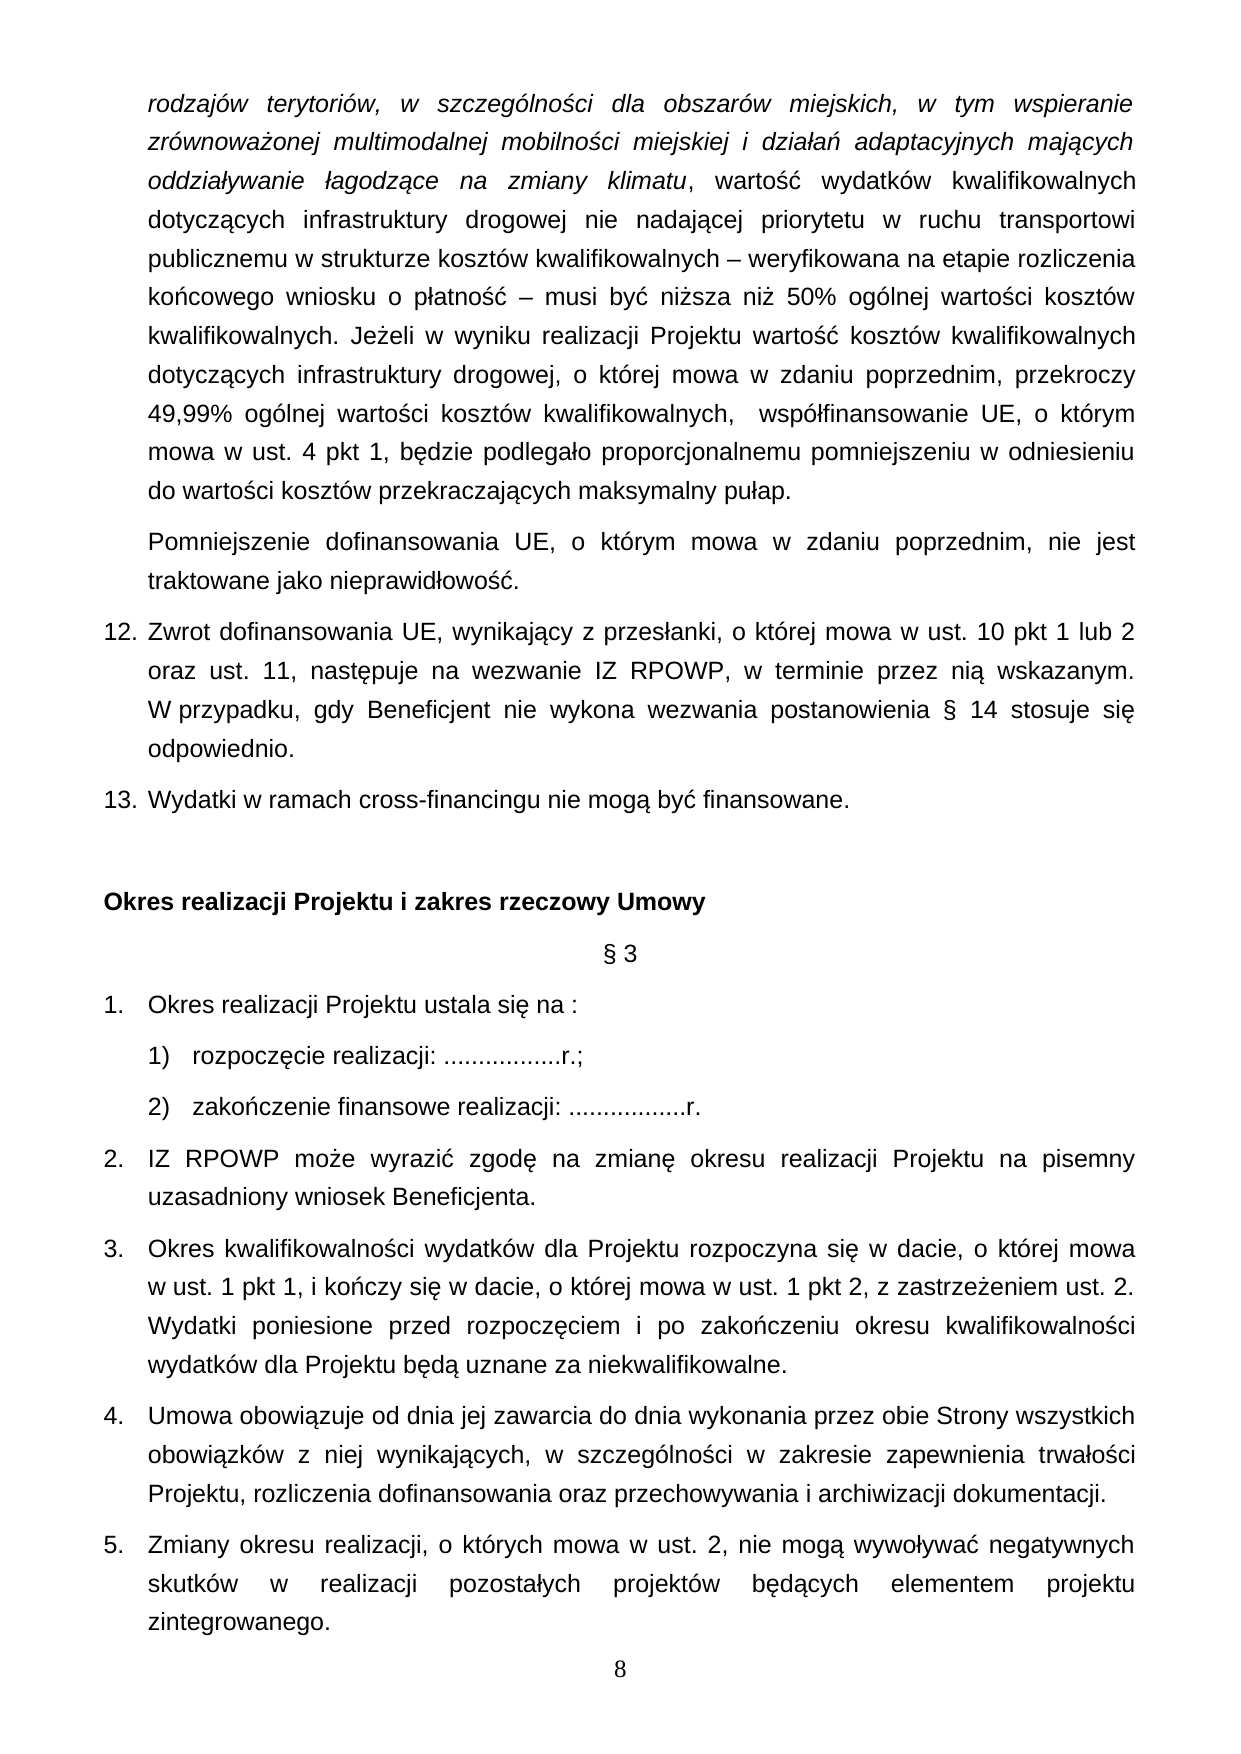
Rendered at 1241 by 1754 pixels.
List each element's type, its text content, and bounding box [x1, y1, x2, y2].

text § 3 [103, 939, 1137, 967]
list rozpoczęcie realizacji: .................r.; [148, 1041, 1137, 1070]
list Okres kwalifikowalności wydatków dla Projektu rozpoczyna się w dacie, o której mowa w ust. 1 pkt 1, i kończy się w dacie, o której mowa w ust. 1 pkt 2, z zastrzeżeniem ust. 2. Wydatki poniesione przed rozpoczęciem i po zakończeniu okresu kwalifikowalności wydatków dla Projektu będą uznane za niekwalifikowalne. [103, 1234, 1137, 1379]
list Zwrot dofinansowania UE, wynikający z przesłanki, o której mowa w ust. 10 pkt 1 lub 2 oraz ust. 11, następuje na wezwanie IZ RPOWP, w terminie przez nią wskazanym. W przypadku, gdy Beneficjent nie wykona wezwania postanowienia § 14 stosuje się odpowiednio. [103, 617, 1137, 762]
list Pomniejszenie dofinansowania UE, o którym mowa w zdaniu poprzednim, nie jest traktowane jako nieprawidłowość. [148, 527, 1137, 595]
list Wydatki w ramach cross-financingu nie mogą być finansowane. [103, 785, 1137, 814]
list Zmiany okresu realizacji, o których mowa w ust. 2, nie mogą wywoływać negatywnych skutków w realizacji pozostałych projektów będących elementem projektu zintegrowanego. [103, 1530, 1137, 1636]
list IZ RPOWP może wyrazić zgodę na zmianę okresu realizacji Projektu na pisemny uzasadniony wniosek Beneficjenta. [103, 1144, 1137, 1211]
list zakończenie finansowe realizacji: .................r. [148, 1092, 1137, 1121]
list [103, 89, 1137, 505]
text Okres realizacji Projektu i zakres rzeczowy Umowy [103, 887, 1137, 916]
list Umowa obowiązuje od dnia jej zawarcia do dnia wykonania przez obie Strony wszystkich obowiązków z niej wynikających, w szczególności w zakresie zapewnienia trwałości Projektu, rozliczenia dofinansowania oraz przechowywania i archiwizacji dokumentacji. [103, 1401, 1137, 1507]
list Okres realizacji Projektu ustala się na : [103, 990, 1137, 1019]
